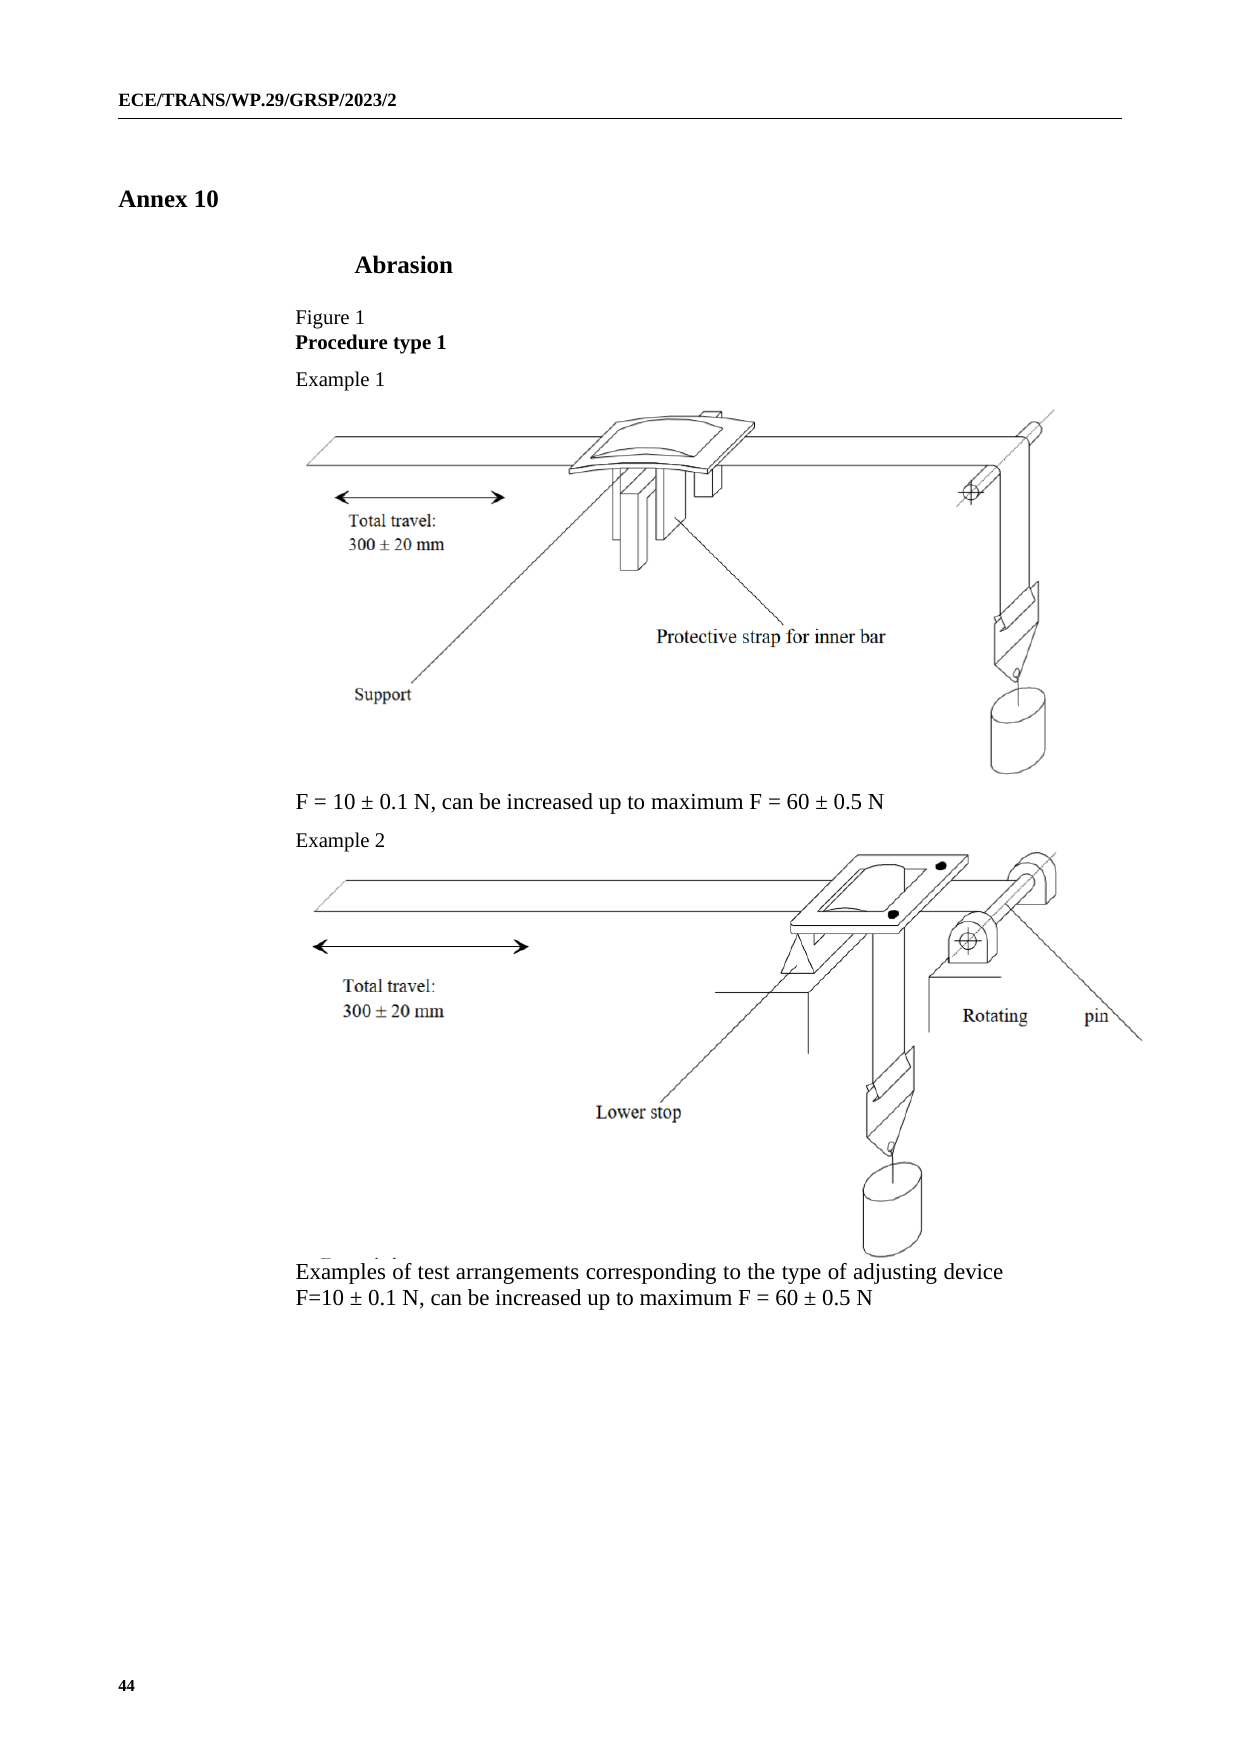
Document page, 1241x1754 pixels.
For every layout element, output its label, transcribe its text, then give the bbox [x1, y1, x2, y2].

text Annex 10 [118, 185, 1004, 213]
text Example 2 [295, 827, 1122, 852]
text Example 1 [295, 366, 1004, 391]
text Examples of test arrangements corresponding to the type of adjusting device F=10 ± 0.1 N, can be increased up to maximum F = 60 ± 0.5 N [295, 1259, 1004, 1311]
text Abrasion [118, 251, 1004, 279]
text F = 10 ± 0.1 N, can be increased up to maximum F = 60 ± 0.5 N [295, 789, 1004, 815]
text Figure 1 Procedure type 1 [295, 304, 1122, 354]
picture [295, 852, 1182, 1259]
picture [295, 403, 1116, 789]
